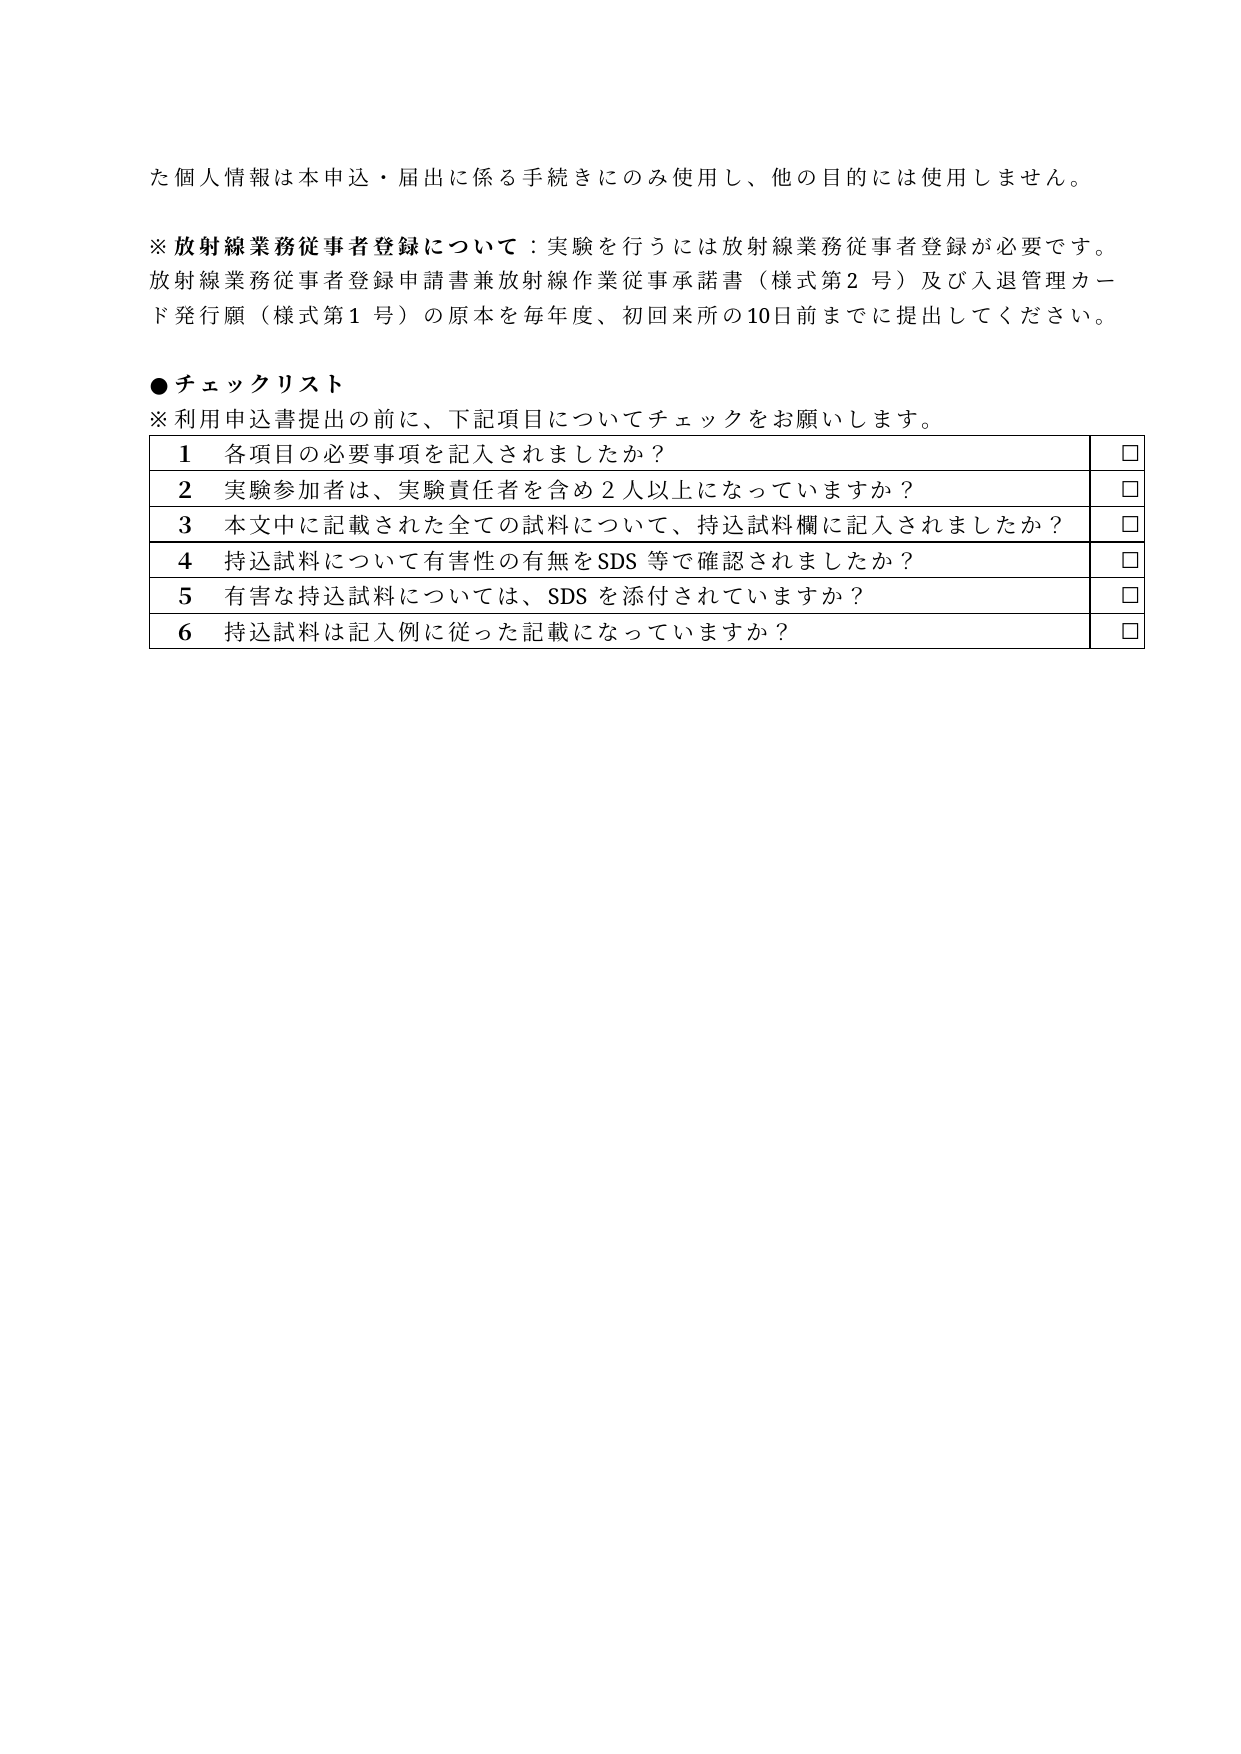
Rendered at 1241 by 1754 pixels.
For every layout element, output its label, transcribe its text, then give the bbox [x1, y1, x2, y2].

text ※放射線業務従事者登録について：実験を行うには放射線業務従事者登録が必要です。放射線業務従事者登録申請書兼放射線作業従事承諾書（様式第2号）及び入退管理カード発行願（様式第1号）の原本を毎年度、初回来所の10日前までに提出してください。 [149, 228, 1120, 331]
text ※利用申込書提出の前に、下記項目についてチェックをお願いします。 [149, 400, 1120, 435]
table_header １ 各項目の必要事項を記入されましたか？ [150, 436, 1089, 470]
table_cell ２ 実験参加者は、実験責任者を含め２人以上になっていますか？ [150, 471, 1089, 506]
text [149, 159, 1120, 193]
table_cell ６ 持込試料は記入例に従った記載になっていますか？ [150, 614, 1089, 648]
table_cell ４ 持込試料について有害性の有無をSDS等で確認されましたか？ [150, 543, 1089, 577]
text ●チェックリスト [149, 366, 1120, 400]
table_cell ５ 有害な持込試料については、SDSを添付されていますか？ [150, 578, 1089, 612]
table_cell ３ 本文中に記載された全ての試料について、持込試料欄に記入されましたか？ [150, 507, 1089, 541]
